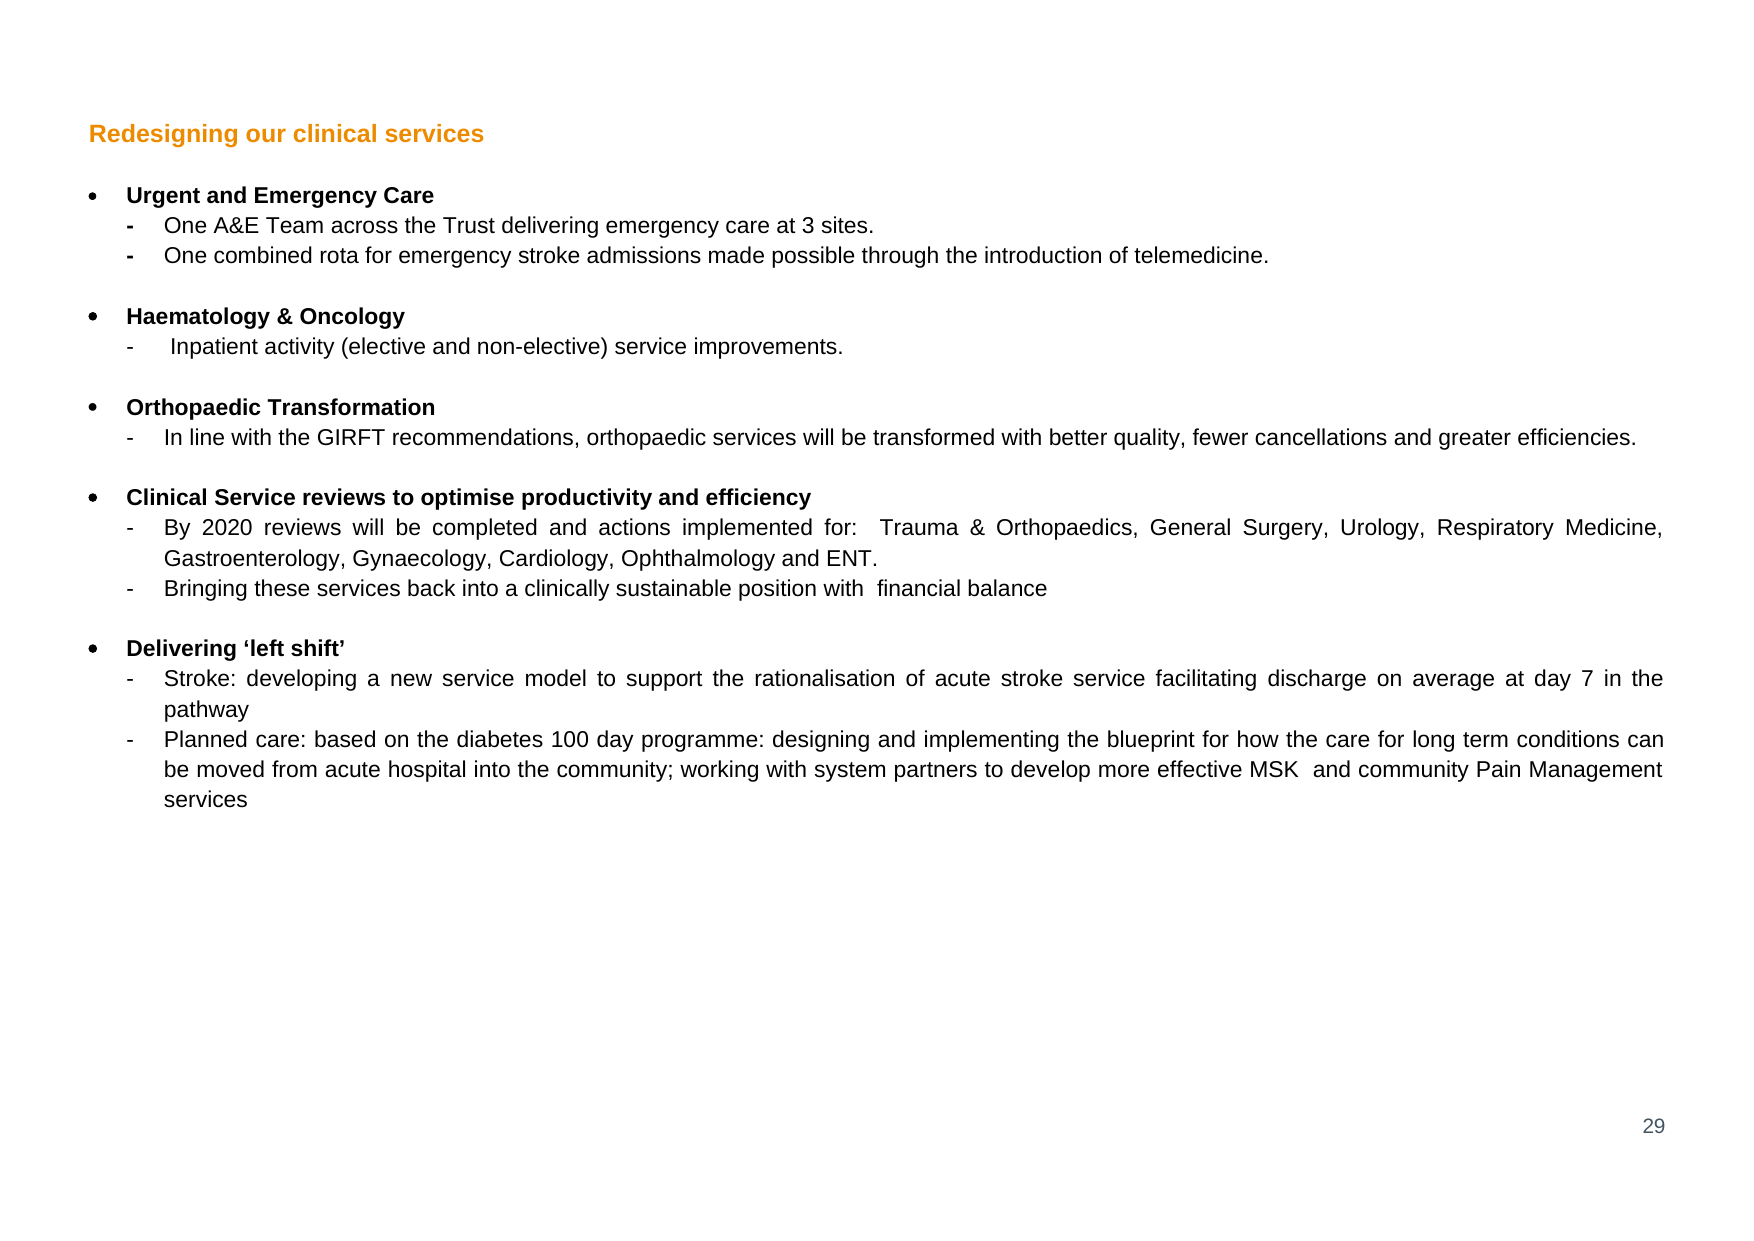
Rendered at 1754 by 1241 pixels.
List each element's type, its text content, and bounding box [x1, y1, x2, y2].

list Bringing these services back into a clinically sustainable position with financial balance [126, 575, 1665, 601]
list Stroke: developing a new service model to support the rationalisation of acute stroke service facilitating discharge on average at day 7 in the pathway [126, 665, 1665, 722]
list In line with the GIRFT recommendations, orthopaedic services will be transformed with better quality, fewer cancellations and greater efficiencies. [126, 424, 1665, 450]
list Planned care: based on the diabetes 100 day programme: designing and implementing the blueprint for how the care for long term conditions can be moved from acute hospital into the community; working with system partners to develop more effective MSK and community Pain Management services [126, 726, 1665, 813]
list Inpatient activity (elective and non-elective) service improvements. [126, 333, 1665, 359]
list Orthopaedic Transformation [89, 393, 1665, 420]
text Redesigning our clinical services [89, 119, 1665, 148]
list Urgent and Emergency Care [89, 182, 1665, 208]
list One A&E Team across the Trust delivering emergency care at 3 sites. [126, 212, 1665, 239]
list One combined rota for emergency stroke admissions made possible through the introduction of telemedicine. [126, 242, 1665, 269]
list Clinical Service reviews to optimise productivity and efficiency [89, 484, 1665, 511]
list Delivering ‘left shift’ [89, 635, 1665, 662]
list By 2020 reviews will be completed and actions implemented for: Trauma & Orthopaedics, General Surgery, Urology, Respiratory Medicine, Gastroenterology, Gynaecology, Cardiology, Ophthalmology and ENT. [126, 514, 1665, 571]
list Haematology & Oncology [89, 303, 1665, 329]
